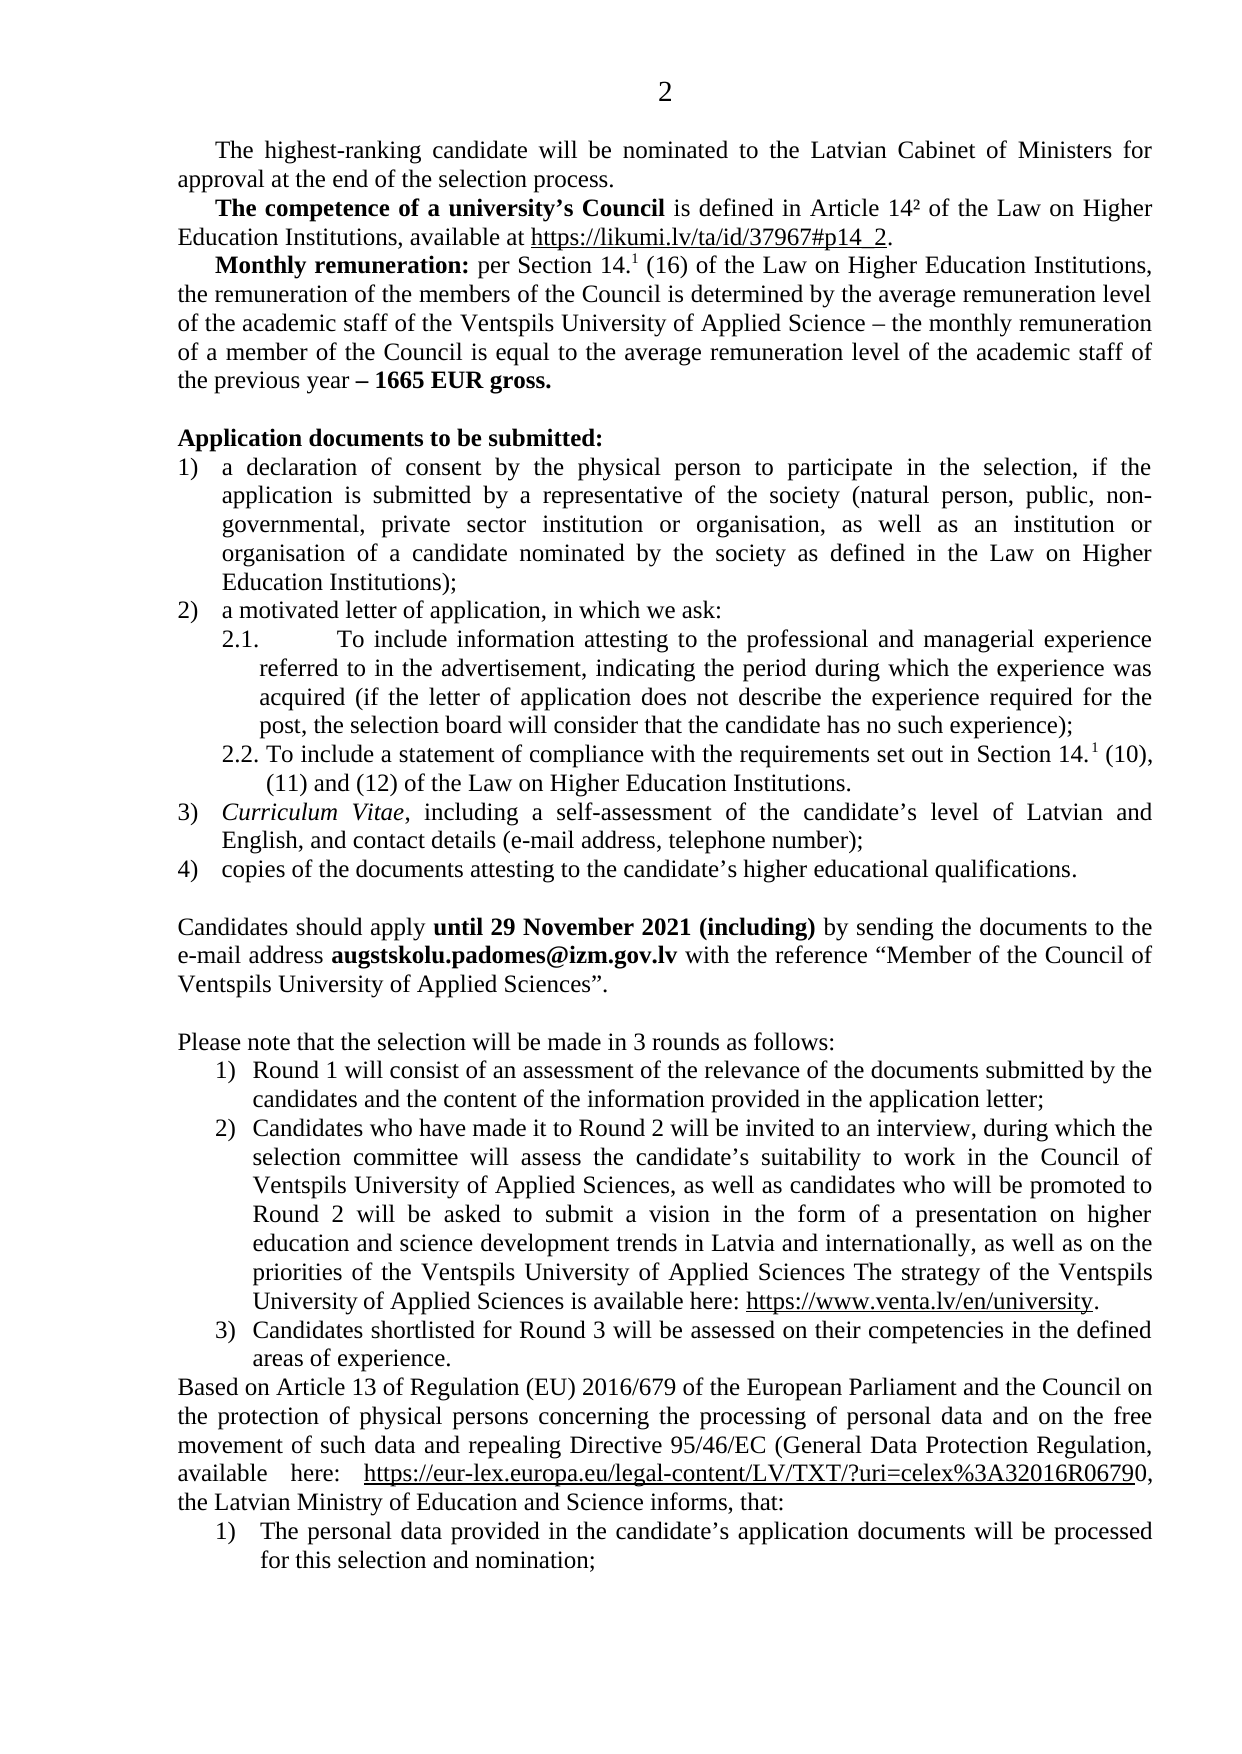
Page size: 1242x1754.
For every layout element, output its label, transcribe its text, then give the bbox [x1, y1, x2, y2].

list To include information attesting to the professional and managerial experience referred to in the advertisement, indicating the period during which the experience was acquired (if the letter of application does not describe the experience required for the post, the selection board will consider that the candidate has no such experience); [222, 624, 1153, 739]
list a declaration of consent by the physical person to participate in the selection, if the application is submitted by a representative of the society (natural person, public, non-governmental, private sector institution or organisation, as well as an institution or organisation of a candidate nominated by the society as defined in the Law on Higher Education Institutions); [177, 452, 1153, 595]
text Monthly remuneration: per Section 14.1 (16) of the Law on Higher Education Institutions, the remuneration of the members of the Council is determined by the average remuneration level of the academic staff of the Ventspils University of Applied Science – the monthly remuneration of a member of the Council is equal to the average remuneration level of the academic staff of the previous year – 1665 EUR gross. [177, 250, 1153, 394]
text The highest-ranking candidate will be nominated to the Latvian Cabinet of Ministers for approval at the end of the selection process. [177, 135, 1153, 193]
text Candidates should apply until 29 November 2021 (including) by sending the documents to the e-mail address augstskolu.padomes@izm.gov.lv with the reference “Member of the Council of Ventspils University of Applied Sciences”. [177, 912, 1153, 998]
list a motivated letter of application, in which we ask: [177, 595, 1153, 624]
list To include a statement of compliance with the requirements set out in Section 14.1 (10), (11) and (12) of the Law on Higher Education Institutions. [222, 739, 1153, 797]
text Based on Article 13 of Regulation (EU) 2016/679 of the European Parliament and the Council on the protection of physical persons concerning the processing of personal data and on the free movement of such data and repealing Directive 95/46/EC (General Data Protection Regulation, available here: https://eur-lex.europa.eu/legal-content/LV/TXT/?uri=celex%3A32016R06790, the Latvian Ministry of Education and Science informs, that: [177, 1372, 1153, 1516]
list copies of the documents attesting to the candidate’s higher educational qualifications. [177, 854, 1153, 883]
list Round 1 will consist of an assessment of the relevance of the documents submitted by the candidates and the content of the information provided in the application letter; [215, 1055, 1153, 1113]
text Please note that the selection will be made in 3 rounds as follows: [177, 1027, 1153, 1055]
list Curriculum Vitae, including a self-assessment of the candidate’s level of Latvian and English, and contact details (e-mail address, telephone number); [177, 797, 1153, 854]
list The personal data provided in the candidate’s application documents will be processed for this selection and nomination; [215, 1516, 1153, 1573]
list Candidates who have made it to Round 2 will be invited to an interview, during which the selection committee will assess the candidate’s suitability to work in the Council of Ventspils University of Applied Sciences, as well as candidates who will be promoted to Round 2 will be asked to submit a vision in the form of a presentation on higher education and science development trends in Latvia and internationally, as well as on the priorities of the Ventspils University of Applied Sciences The strategy of the Ventspils University of Applied Sciences is available here: https://www.venta.lv/en/university. [215, 1113, 1153, 1315]
text Application documents to be submitted: [177, 423, 1153, 452]
list Candidates shortlisted for Round 3 will be assessed on their competencies in the defined areas of experience. [215, 1315, 1153, 1372]
text The competence of a university’s Council is defined in Article 14² of the Law on Higher Education Institutions, available at https://likumi.lv/ta/id/37967#p14_2. [177, 193, 1153, 250]
